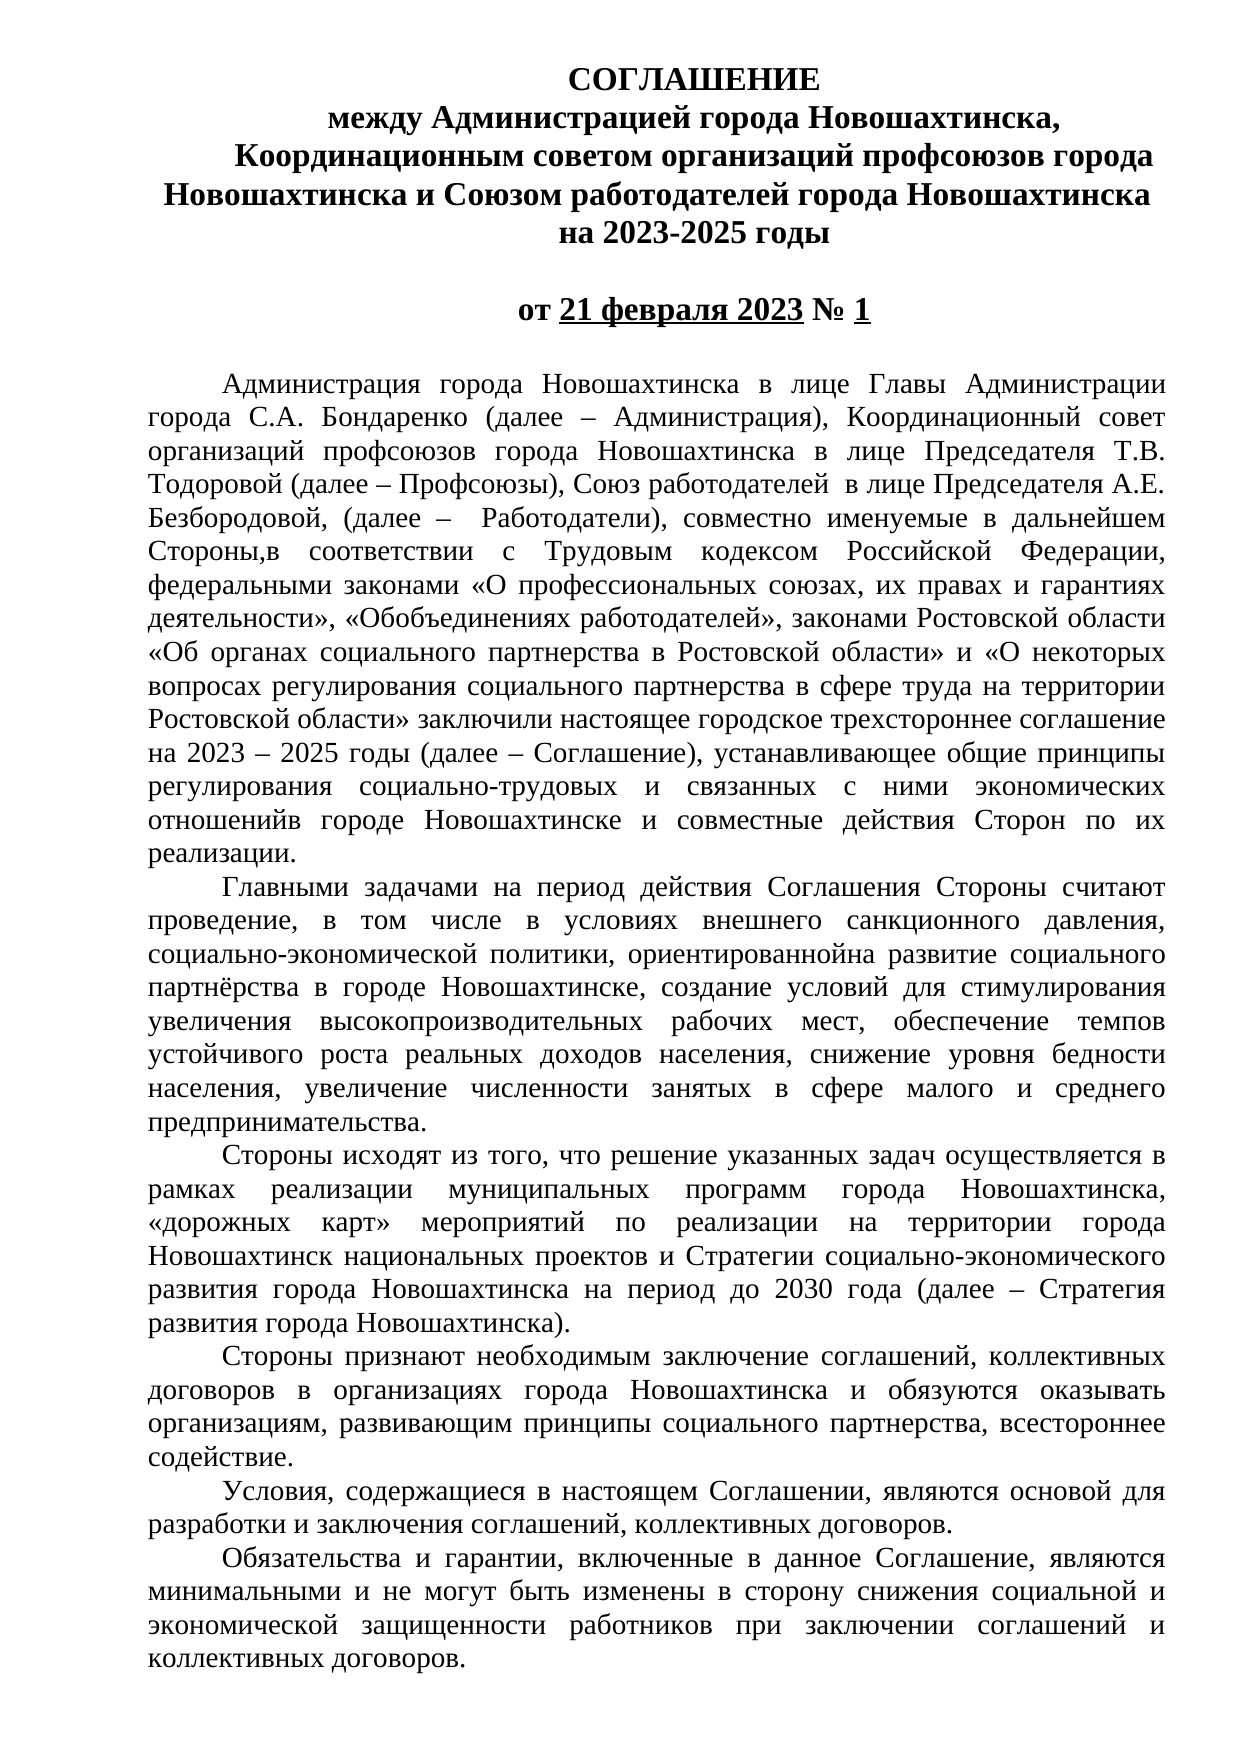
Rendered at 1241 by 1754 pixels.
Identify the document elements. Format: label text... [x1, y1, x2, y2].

text между Администрацией города Новошахтинска, [148, 97, 1167, 136]
text Стороны признают необходимым заключение соглашений, коллективных договоров в организациях города Новошахтинска и обязуются оказывать организациям, развивающим принципы социального партнерства, всестороннее содействие. [148, 1338, 1167, 1473]
text Условия, содержащиеся в настоящем Соглашении, являются основой для разработки и заключения соглашений, коллективных договоров. [148, 1473, 1167, 1540]
text Координационным советом организаций профсоюзов города Новошахтинска и Союзом работодателей города Новошахтинска [148, 136, 1167, 212]
text от 21 февраля 2023 № 1 [148, 289, 1167, 327]
text Стороны исходят из того, что решение указанных задач осуществляется в рамках реализации муниципальных программ города Новошахтинска, «дорожных карт» мероприятий по реализации на территории города Новошахтинск национальных проектов и Стратегии социально-экономического развития города Новошахтинска на период до 2030 года (далее – Стратегия развития города Новошахтинска). [148, 1137, 1167, 1338]
text Главными задачами на период действия Соглашения Стороны считают проведение, в том числе в условиях внешнего санкционного давления, социально-экономической политики, ориентированнойна развитие социального партнёрства в городе Новошахтинске, создание условий для стимулирования увеличения высокопроизводительных рабочих мест, обеспечение темпов устойчивого роста реальных доходов населения, снижение уровня бедности населения, увеличение численности занятых в сфере малого и среднего предпринимательства. [148, 869, 1167, 1137]
text Администрация города Новошахтинска в лице Главы Администрации города С.А. Бондаренко (далее – Администрация), Координационный совет организаций профсоюзов города Новошахтинска в лице Председателя Т.В. Тодоровой (далее – Профсоюзы), Союз работодателей в лице Председателя А.Е. Безбородовой, (далее – Работодатели), совместно именуемые в дальнейшем Стороны,в соответствии с Трудовым кодексом Российской Федерации, федеральными законами «О профессиональных союзах, их правах и гарантиях деятельности», «Обобъединениях работодателей», законами Ростовской области «Об органах социального партнерства в Ростовской области» и «О некоторых вопросах регулирования социального партнерства в сфере труда на территории Ростовской области» заключили настоящее городское трехстороннее соглашение на 2023 – 2025 годы (далее – Соглашение), устанавливающее общие принципы регулирования социально-трудовых и связанных с ними экономических отношенийв городе Новошахтинске и совместные действия Сторон по их реализации. [148, 366, 1167, 869]
text Обязательства и гарантии, включенные в данное Соглашение, являются минимальными и не могут быть изменены в сторону снижения социальной и экономической защищенности работников при заключении соглашений и коллективных договоров. [148, 1540, 1167, 1674]
text СОГЛАШЕНИЕ [148, 59, 1167, 97]
text на 2023-2025 годы [148, 212, 1167, 251]
